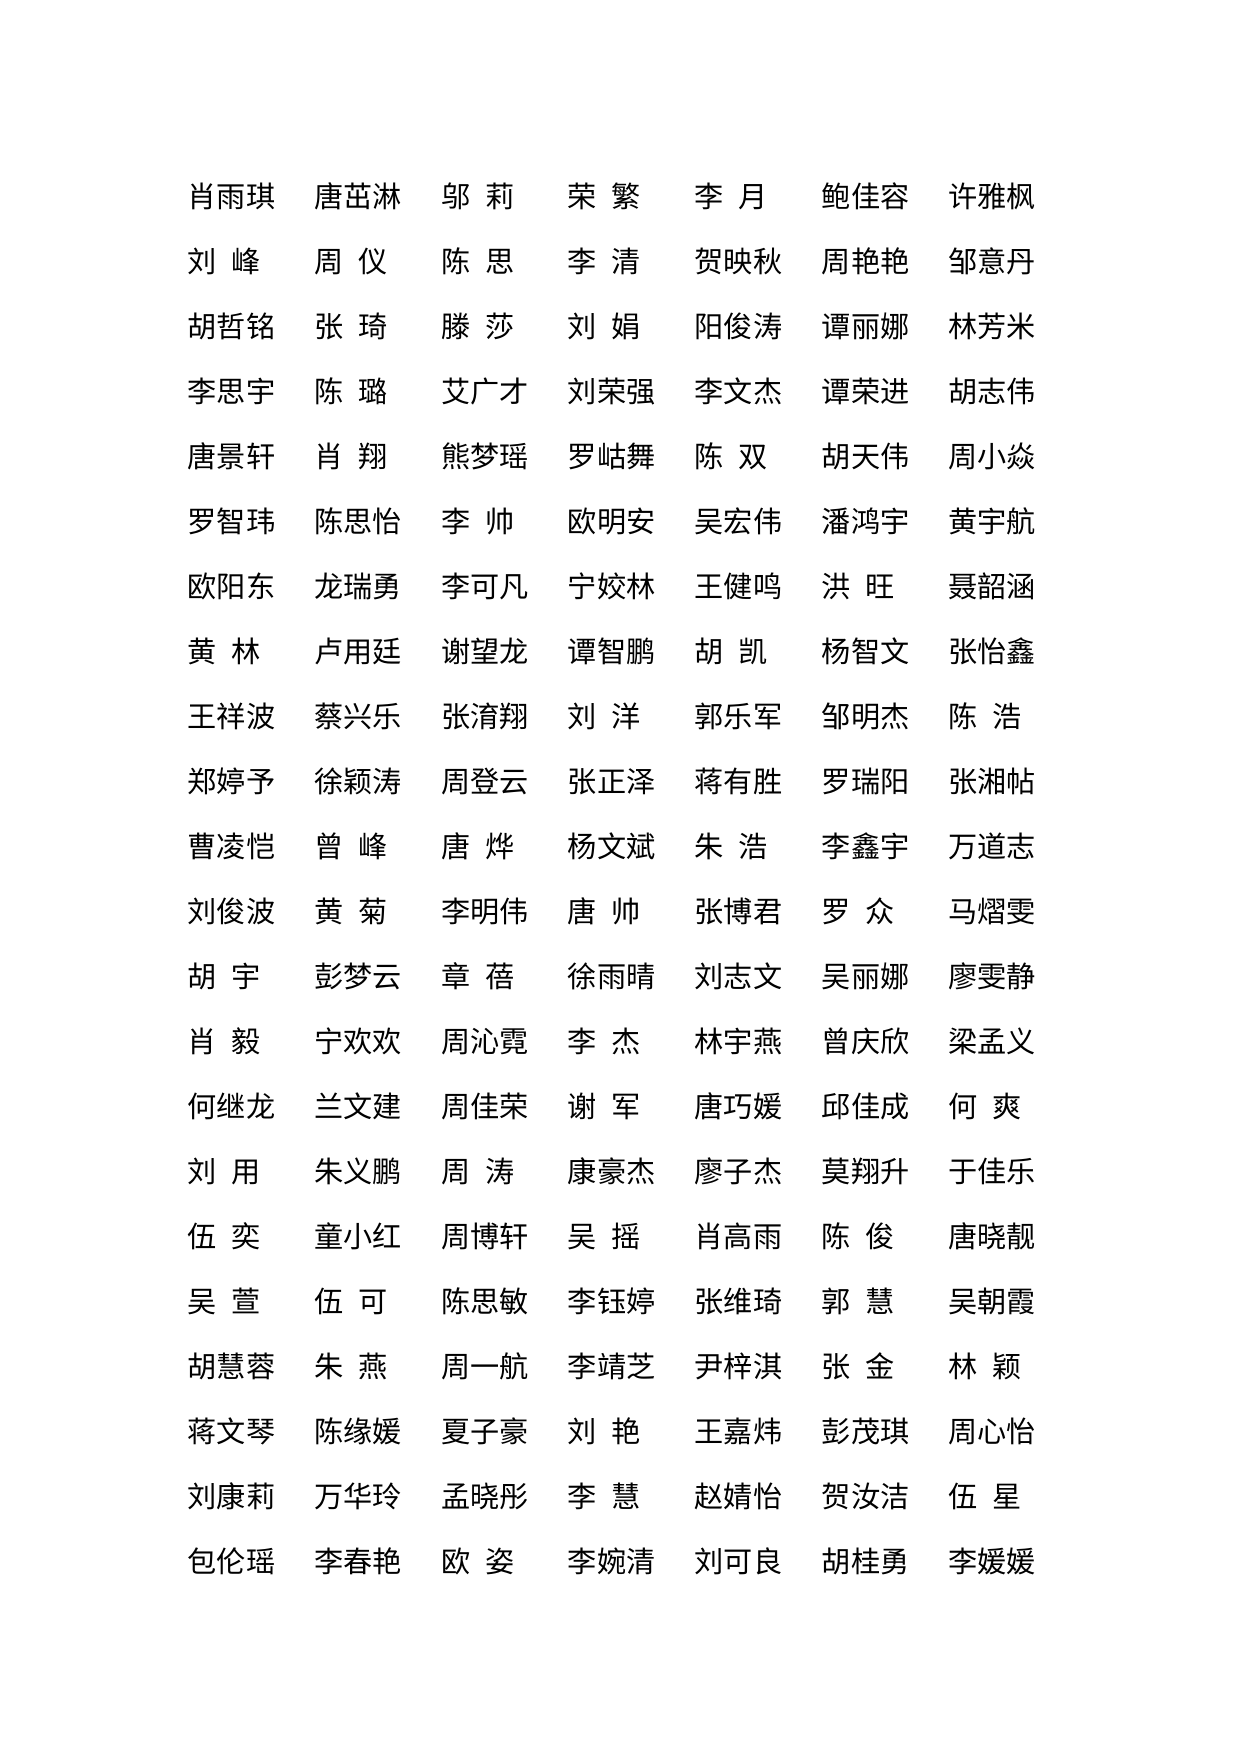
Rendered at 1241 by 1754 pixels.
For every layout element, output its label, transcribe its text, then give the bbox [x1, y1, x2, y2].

table_cell 唐帅 [556, 877, 683, 942]
table_cell 欧阳东 [176, 552, 303, 617]
table_cell 林芳米 [937, 292, 1064, 357]
table_cell 于佳乐 [937, 1137, 1064, 1202]
table_cell 童小红 [303, 1202, 430, 1267]
table_cell 杨文斌 [556, 812, 683, 877]
table_cell 陈俊 [810, 1202, 937, 1267]
table_cell 贺汝洁 [810, 1462, 937, 1527]
table_cell 罗智玮 [176, 487, 303, 552]
table_cell 万道志 [937, 812, 1064, 877]
table_cell 李钰婷 [556, 1267, 683, 1332]
table_cell 黄林 [176, 617, 303, 682]
table_cell 张琦 [303, 292, 430, 357]
table_cell 张维琦 [683, 1267, 810, 1332]
table_cell 周登云 [430, 747, 556, 812]
table_cell 兰文建 [303, 1072, 430, 1137]
table_cell 何爽 [937, 1072, 1064, 1137]
table_cell 郭乐军 [683, 682, 810, 747]
table_cell 刘娟 [556, 292, 683, 357]
table_cell 许雅枫 [937, 162, 1064, 227]
table_cell 徐颖涛 [303, 747, 430, 812]
table_cell 邱佳成 [810, 1072, 937, 1137]
table_cell 肖雨琪 [176, 162, 303, 227]
table_cell 朱燕 [303, 1332, 430, 1397]
table_cell 林颖 [937, 1332, 1064, 1397]
table_cell 谭智鹏 [556, 617, 683, 682]
table_cell 伍可 [303, 1267, 430, 1332]
table_cell 唐巧媛 [683, 1072, 810, 1137]
table_cell 郑婷予 [176, 747, 303, 812]
table_cell 张正泽 [556, 747, 683, 812]
table_cell 周博轩 [430, 1202, 556, 1267]
table_cell 谭荣进 [810, 357, 937, 422]
table_cell 张金 [810, 1332, 937, 1397]
table_cell 章蓓 [430, 942, 556, 1007]
table_cell 何继龙 [176, 1072, 303, 1137]
table_cell 梁孟义 [937, 1007, 1064, 1072]
table_cell 洪旺 [810, 552, 937, 617]
table_cell 曾峰 [303, 812, 430, 877]
table_cell 陈双 [683, 422, 810, 487]
table_cell 胡志伟 [937, 357, 1064, 422]
table_cell 康豪杰 [556, 1137, 683, 1202]
table_cell 唐烨 [430, 812, 556, 877]
table_cell 廖子杰 [683, 1137, 810, 1202]
table_cell 胡慧蓉 [176, 1332, 303, 1397]
table_cell 刘可良 [683, 1527, 810, 1592]
table_cell 王嘉炜 [683, 1397, 810, 1462]
table_cell 张怡鑫 [937, 617, 1064, 682]
table_cell 陈缘媛 [303, 1397, 430, 1462]
table_cell 阳俊涛 [683, 292, 810, 357]
table_cell 廖雯静 [937, 942, 1064, 1007]
table_cell 黄菊 [303, 877, 430, 942]
table_cell 陈思 [430, 227, 556, 292]
table_cell 吴萱 [176, 1267, 303, 1332]
table_cell 陈浩 [937, 682, 1064, 747]
table_cell 王祥波 [176, 682, 303, 747]
table_cell 欧姿 [430, 1527, 556, 1592]
table_cell 刘峰 [176, 227, 303, 292]
table_cell 周小焱 [937, 422, 1064, 487]
table_cell 肖翔 [303, 422, 430, 487]
table_cell 鲍佳容 [810, 162, 937, 227]
table_cell 李帅 [430, 487, 556, 552]
table_cell 曹凌恺 [176, 812, 303, 877]
table_cell 张湘帖 [937, 747, 1064, 812]
table_cell 唐景轩 [176, 422, 303, 487]
table_cell 赵婧怡 [683, 1462, 810, 1527]
table_cell 蔡兴乐 [303, 682, 430, 747]
table_cell 李春艳 [303, 1527, 430, 1592]
table_cell 卢用廷 [303, 617, 430, 682]
table_cell 蒋有胜 [683, 747, 810, 812]
table_cell 吴宏伟 [683, 487, 810, 552]
table_cell 李媛媛 [937, 1527, 1064, 1592]
table_cell 谭丽娜 [810, 292, 937, 357]
table_cell 唐茁淋 [303, 162, 430, 227]
table_cell 李文杰 [683, 357, 810, 422]
table_cell 马熠雯 [937, 877, 1064, 942]
table_cell 肖毅 [176, 1007, 303, 1072]
table_cell 罗岵舞 [556, 422, 683, 487]
table_cell 伍星 [937, 1462, 1064, 1527]
table_cell 宁姣林 [556, 552, 683, 617]
table_cell 李杰 [556, 1007, 683, 1072]
table_cell 邹意丹 [937, 227, 1064, 292]
table_cell 彭茂琪 [810, 1397, 937, 1462]
table_cell 罗众 [810, 877, 937, 942]
table_cell 杨智文 [810, 617, 937, 682]
table_cell 李鑫宇 [810, 812, 937, 877]
table_cell 莫翔升 [810, 1137, 937, 1202]
table_cell 吴丽娜 [810, 942, 937, 1007]
table_cell 胡桂勇 [810, 1527, 937, 1592]
table_cell 李思宇 [176, 357, 303, 422]
table_cell 艾广才 [430, 357, 556, 422]
table_cell 李婉清 [556, 1527, 683, 1592]
table_cell 荣繁 [556, 162, 683, 227]
table_cell 邬莉 [430, 162, 556, 227]
table_cell 罗瑞阳 [810, 747, 937, 812]
table_cell 彭梦云 [303, 942, 430, 1007]
table_cell 刘康莉 [176, 1462, 303, 1527]
table_cell 陈璐 [303, 357, 430, 422]
table_cell 徐雨晴 [556, 942, 683, 1007]
table_cell 龙瑞勇 [303, 552, 430, 617]
table_cell 吴朝霞 [937, 1267, 1064, 1332]
table_cell 黄宇航 [937, 487, 1064, 552]
table_cell 宁欢欢 [303, 1007, 430, 1072]
table_cell 李靖芝 [556, 1332, 683, 1397]
table_cell 李明伟 [430, 877, 556, 942]
table_cell 王健鸣 [683, 552, 810, 617]
table_cell 李清 [556, 227, 683, 292]
table_cell 周艳艳 [810, 227, 937, 292]
table_cell 周仪 [303, 227, 430, 292]
table_cell 聂韶涵 [937, 552, 1064, 617]
table_cell 唐晓靓 [937, 1202, 1064, 1267]
table_cell 蒋文琴 [176, 1397, 303, 1462]
table_cell 朱义鹏 [303, 1137, 430, 1202]
table_cell 胡凯 [683, 617, 810, 682]
table_cell 欧明安 [556, 487, 683, 552]
table_cell 滕莎 [430, 292, 556, 357]
table_cell 刘洋 [556, 682, 683, 747]
table_cell 刘俊波 [176, 877, 303, 942]
table_cell 尹梓淇 [683, 1332, 810, 1397]
table_cell 刘志文 [683, 942, 810, 1007]
table_cell 孟晓彤 [430, 1462, 556, 1527]
table_cell 周一航 [430, 1332, 556, 1397]
table_cell 周心怡 [937, 1397, 1064, 1462]
table_cell 刘荣强 [556, 357, 683, 422]
table_cell 谢望龙 [430, 617, 556, 682]
table_cell 李可凡 [430, 552, 556, 617]
table_cell 曾庆欣 [810, 1007, 937, 1072]
table_cell 胡宇 [176, 942, 303, 1007]
table_cell 邹明杰 [810, 682, 937, 747]
table_cell 贺映秋 [683, 227, 810, 292]
table_cell 夏子豪 [430, 1397, 556, 1462]
table_cell 李慧 [556, 1462, 683, 1527]
table_cell 潘鸿宇 [810, 487, 937, 552]
table_cell 郭慧 [810, 1267, 937, 1332]
table_cell 万华玲 [303, 1462, 430, 1527]
table_cell 肖高雨 [683, 1202, 810, 1267]
table_cell 胡哲铭 [176, 292, 303, 357]
table_cell 包伦瑶 [176, 1527, 303, 1592]
table_cell 刘用 [176, 1137, 303, 1202]
table_cell 林宇燕 [683, 1007, 810, 1072]
table_cell 张博君 [683, 877, 810, 942]
table_cell 吴摇 [556, 1202, 683, 1267]
table_cell 伍奕 [176, 1202, 303, 1267]
table_cell 熊梦瑶 [430, 422, 556, 487]
table_cell 李月 [683, 162, 810, 227]
table_cell 胡天伟 [810, 422, 937, 487]
table_cell 周沁霓 [430, 1007, 556, 1072]
table_cell 张淯翔 [430, 682, 556, 747]
table_cell 谢军 [556, 1072, 683, 1137]
table_cell 陈思怡 [303, 487, 430, 552]
table_cell 周涛 [430, 1137, 556, 1202]
table_cell 陈思敏 [430, 1267, 556, 1332]
table_cell 刘艳 [556, 1397, 683, 1462]
table_cell 周佳荣 [430, 1072, 556, 1137]
table_cell 朱浩 [683, 812, 810, 877]
